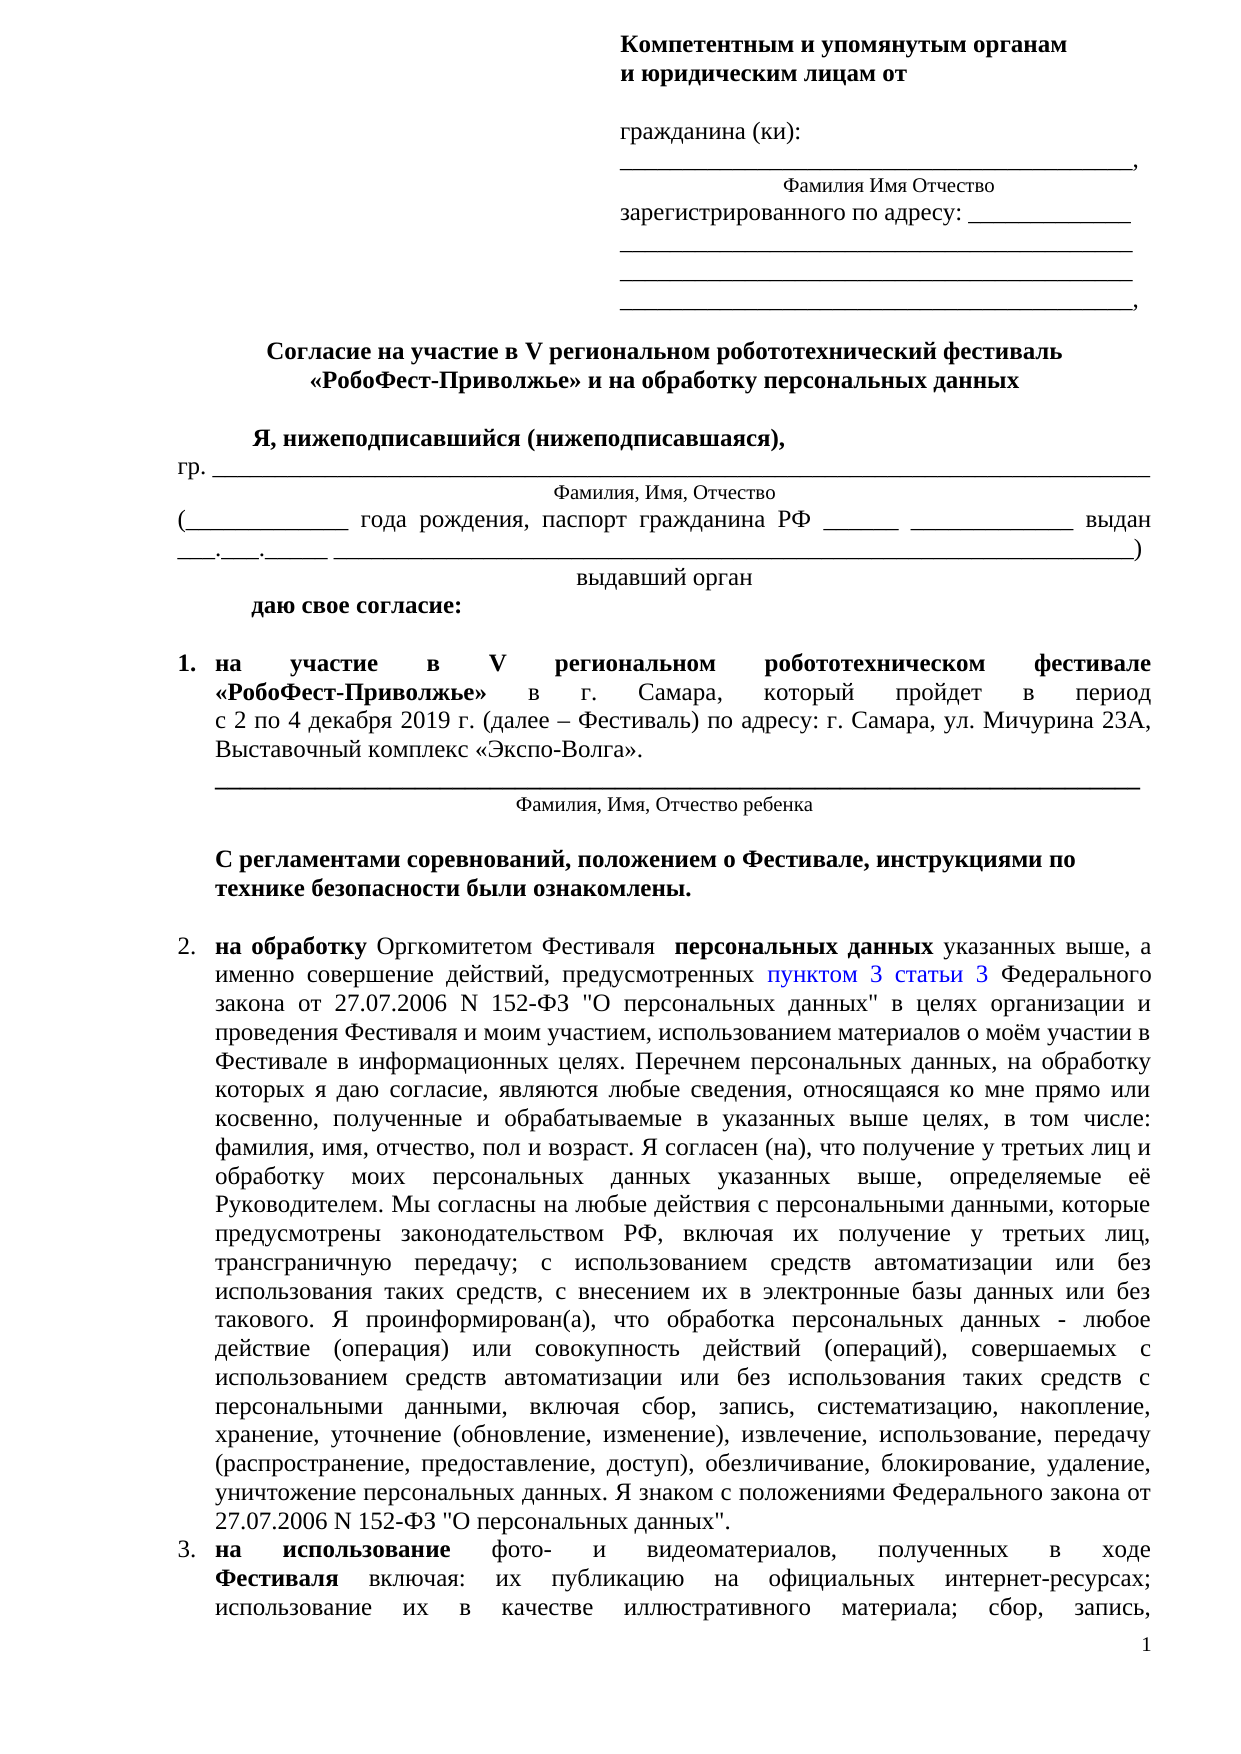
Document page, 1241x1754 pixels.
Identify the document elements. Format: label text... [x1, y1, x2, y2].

text выдавший орган [177, 562, 1152, 591]
text Фамилия Имя Отчество [290, 173, 1152, 197]
text С регламентами соревнований, положением о Фестивале, инструкциями по технике безопасности были ознакомлены. [215, 844, 1152, 902]
list на участие в V региональном робототехническом фестивале «РобоФест-Приволжье» в г. Самара, который пройдет в период с 2 по 4 декабря 2019 г. (далее – Фестиваль) по адресу: г. Самара, ул. Мичурина 23А, Выставочный комплекс «Экспо-Волга». [177, 648, 1152, 763]
text Фамилия, Имя, Отчество ребенка [177, 792, 1152, 816]
text _________________________________________ [290, 226, 1152, 255]
text Согласие на участие в V региональном робототехнический фестиваль [177, 336, 1152, 365]
text «РобоФест-Приволжье» и на обработку персональных данных [177, 365, 1152, 394]
list на обработку Оргкомитетом Фестиваля персональных данных указанных выше, а именно совершение действий, предусмотренных пунктом 3 статьи 3 Федерального закона от 27.07.2006 N 152-ФЗ "О персональных данных" в целях организации и проведения Фестиваля и моим участием, использованием материалов о моём участии в Фестивале в информационных целях. Перечнем персональных данных, на обработку которых я даю согласие, являются любые сведения, относящаяся ко мне прямо или косвенно, полученные и обрабатываемые в указанных выше целях, в том числе: фамилия, имя, отчество, пол и возраст. Я согласен (на), что получение у третьих лиц и обработку моих персональных данных указанных выше, определяемые её Руководителем. Мы согласны на любые действия с персональными данными, которые предусмотрены законодательством РФ, включая их получение у третьих лиц, трансграничную передачу; с использованием средств автоматизации или без использования таких средств, с внесением их в электронные базы данных или без такового. Я проинформирован(а), что обработка персональных данных - любое действие (операция) или совокупность действий (операций), совершаемых с использованием средств автоматизации или без использования таких средств с персональными данными, включая сбор, запись, систематизацию, накопление, хранение, уточнение (обновление, изменение), извлечение, использование, передачу (распространение, предоставление, доступ), обезличивание, блокирование, удаление, уничтожение персональных данных. Я знаком с положениями Федерального закона от 27.07.2006 N 152-ФЗ "О персональных данных". [177, 931, 1152, 1534]
text _________________________________________ [290, 255, 1152, 284]
text даю свое согласие: [177, 591, 1152, 619]
text Я, нижеподписавшийся (нижеподписавшаяся), [177, 423, 1152, 451]
text _________________________________________, [550, 144, 1152, 173]
text зарегистрированного по адресу: _____________ [290, 197, 1152, 226]
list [177, 1534, 1152, 1621]
text Фамилия, Имя, Отчество [177, 480, 1152, 504]
text _________________________________________, [550, 284, 1152, 312]
text гражданина (ки): [290, 116, 1152, 144]
text __________________________________________________________________________ [215, 763, 1152, 792]
text и юридическим лицам от [620, 58, 1152, 87]
text Компетентным и упомянутым органам [620, 29, 1152, 58]
text (_____________ года рождения, паспорт гражданина РФ ______ _____________ выдан ___.___._____ ________________________________________________________________) [177, 504, 1152, 562]
text гр. ___________________________________________________________________________ [177, 451, 1152, 480]
